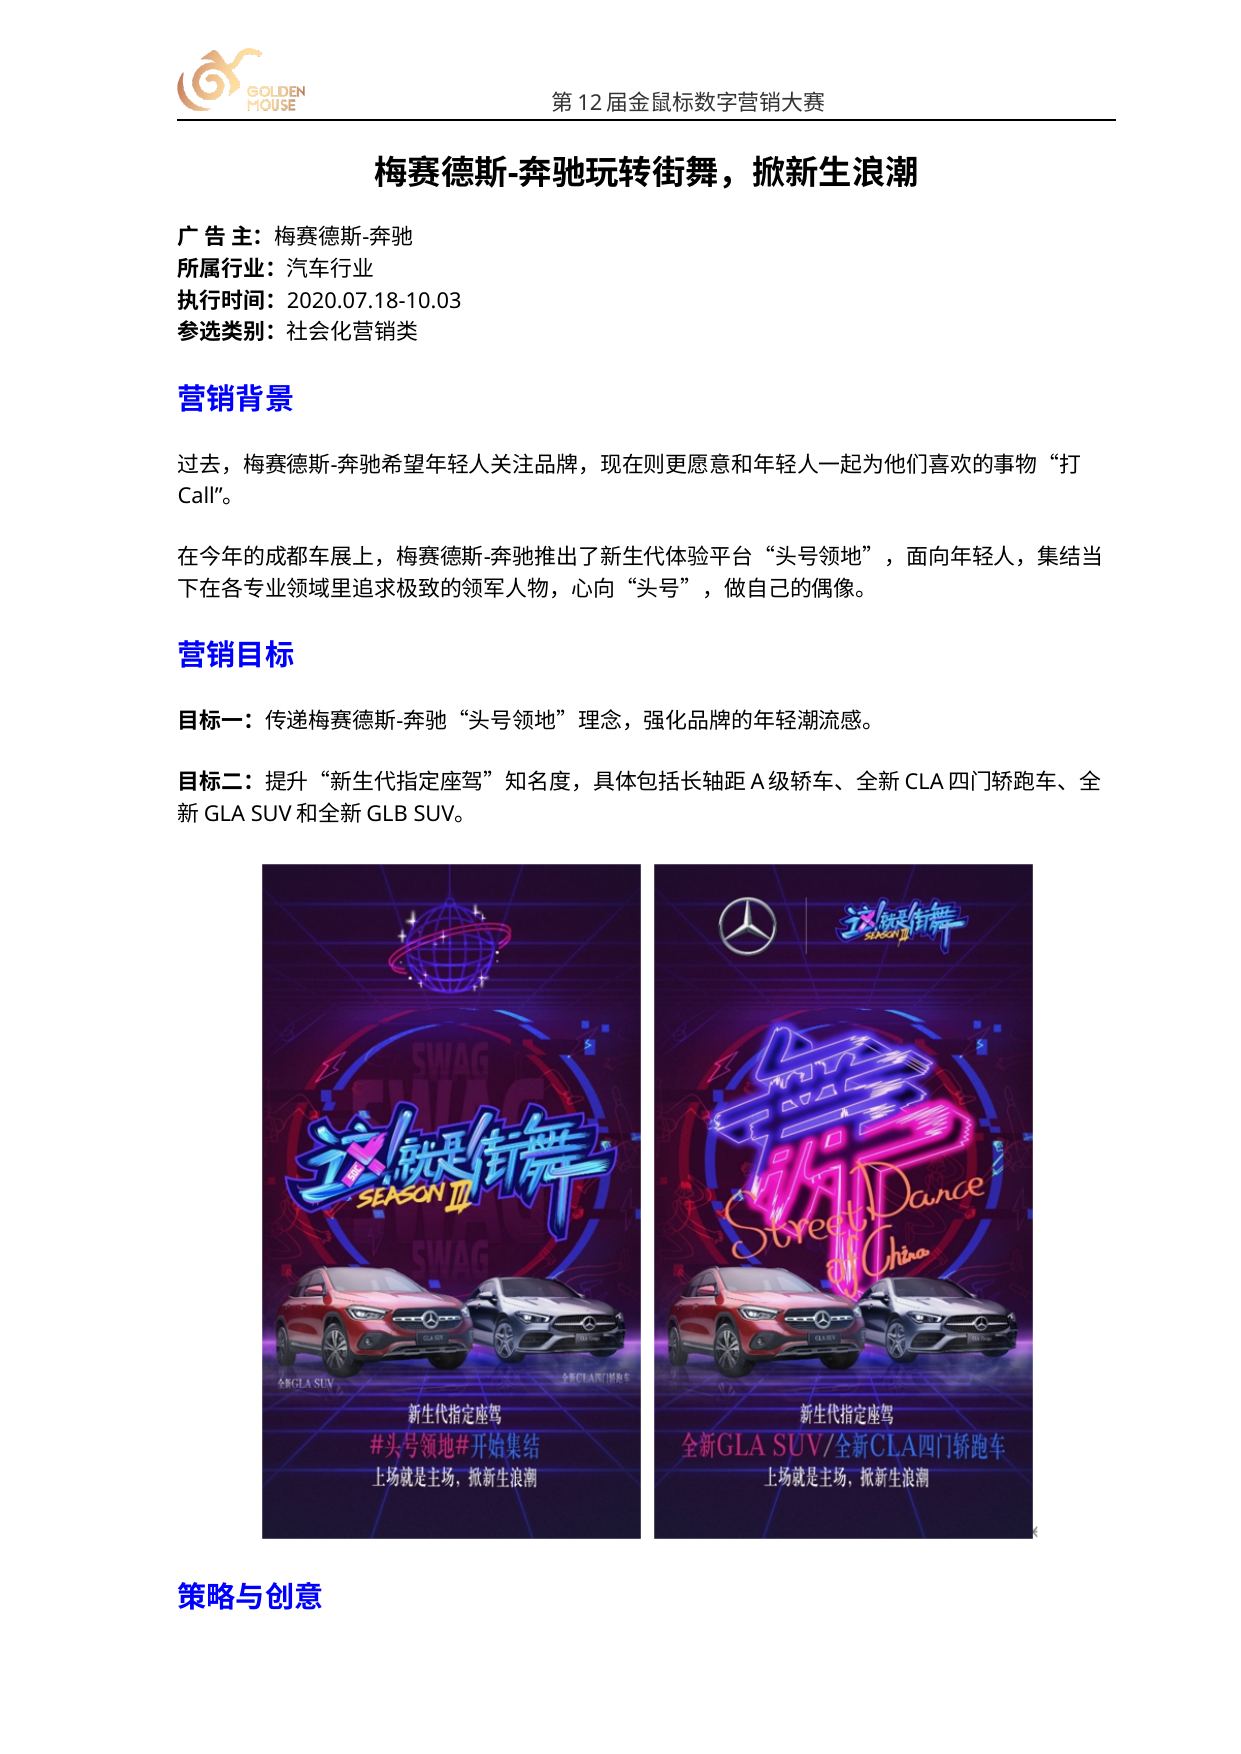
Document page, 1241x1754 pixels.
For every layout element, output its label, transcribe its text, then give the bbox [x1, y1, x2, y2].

text 参选类别：社会化营销类 [177, 314, 1116, 346]
text 广 告 主：梅赛德斯-奔驰 [177, 219, 1116, 251]
text 执行时间：2020.07.18-10.03 [177, 283, 1116, 314]
text 营销背景 [177, 375, 1116, 417]
text 策略与创意 [177, 1574, 1116, 1616]
text 目标二：提升“新生代指定座驾”知名度，具体包括长轴距A级轿车、全新CLA四门轿跑车、全新GLA SUV和全新GLB SUV。 [177, 764, 1116, 828]
text 目标一：传递梅赛德斯-奔驰“头号领地”理念，强化品牌的年轻潮流感。 [177, 703, 1116, 735]
picture [177, 48, 305, 111]
text 营销目标 [177, 632, 1116, 674]
text 过去，梅赛德斯-奔驰希望年轻人关注品牌，现在则更愿意和年轻人一起为他们喜欢的事物“打Call”。 [177, 447, 1116, 510]
text 梅赛德斯-奔驰玩转街舞，掀新生浪潮 [177, 146, 1116, 194]
text 所属行业：汽车行业 [177, 251, 1116, 283]
text 在今年的成都车展上，梅赛德斯-奔驰推出了新生代体验平台“头号领地”，面向年轻人，集结当下在各专业领域里追求极致的领军人物，心向“头号”，做自己的偶像。 [177, 539, 1116, 603]
picture [255, 857, 1038, 1545]
